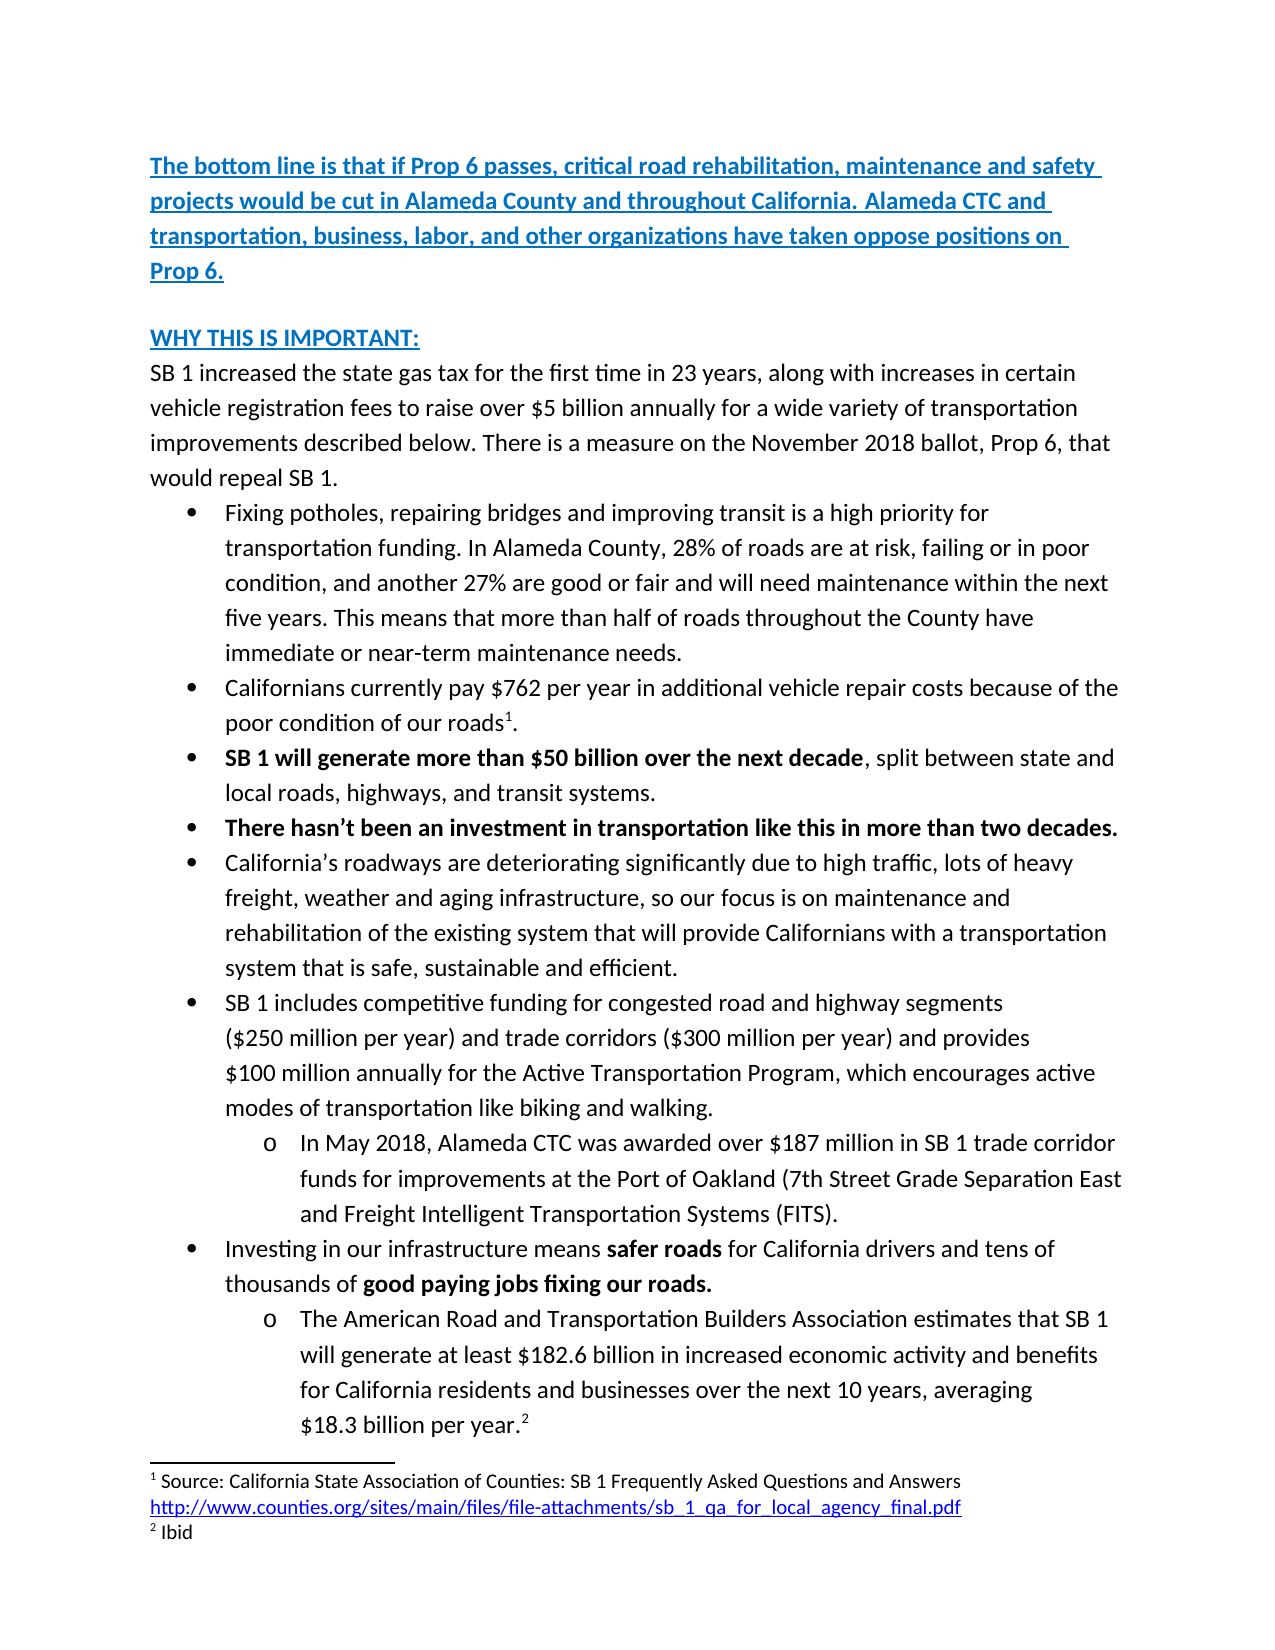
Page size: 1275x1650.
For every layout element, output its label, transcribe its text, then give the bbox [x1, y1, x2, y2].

list California’s roadways are deteriorating significantly due to high traffic, lots of heavy freight, weather and aging infrastructure, so our focus is on maintenance and rehabilitation of the existing system that will provide Californians with a transportation system that is safe, sustainable and efficient. [187, 847, 1125, 982]
list The American Road and Transportation Builders Association estimates that SB 1 will generate at least $182.6 billion in increased economic activity and benefits for California residents and businesses over the next 10 years, averaging $18.3 billion per year. [262, 1303, 1125, 1440]
list Fixing potholes, repairing bridges and improving transit is a high priority for transportation funding. In Alameda County, 28% of roads are at risk, failing or in poor condition, and another 27% are good or fair and will need maintenance within the next five years. This means that more than half of roads throughout the County have immediate or near-term maintenance needs. [187, 497, 1125, 667]
list SB 1 will generate more than $50 billion over the next decade, split between state and local roads, highways, and transit systems. [187, 742, 1125, 807]
list There hasn’t been an investment in transportation like this in more than two decades. [187, 812, 1125, 842]
list SB 1 includes competitive funding for congested road and highway segments ($250 million per year) and trade corridors ($300 million per year) and provides $100 million annually for the Active Transportation Program, which encourages active modes of transportation like biking and walking. [187, 987, 1125, 1122]
text The bottom line is that if Prop 6 passes, critical road rehabilitation, maintenance and safety projects would be cut in Alameda County and throughout California. Alameda CTC and transportation, business, labor, and other organizations have taken oppose positions on Prop 6. [150, 150, 1125, 318]
text WHY THIS IS IMPORTANT: [150, 322, 1125, 352]
list In May 2018, Alameda CTC was awarded over $187 million in SB 1 trade corridor funds for improvements at the Port of Oakland (7th Street Grade Separation East and Freight Intelligent Transportation Systems (FITS). [262, 1127, 1125, 1229]
text SB 1 increased the state gas tax for the first time in 23 years, along with increases in certain vehicle registration fees to raise over $5 billion annually for a wide variety of transportation improvements described below. There is a measure on the November 2018 ballot, Prop 6, that would repeal SB 1. [150, 357, 1125, 492]
list Californians currently pay $762 per year in additional vehicle repair costs because of the poor condition of our roads. [187, 672, 1125, 737]
list Investing in our infrastructure means safer roads for California drivers and tens of thousands of good paying jobs fixing our roads. [187, 1233, 1125, 1299]
